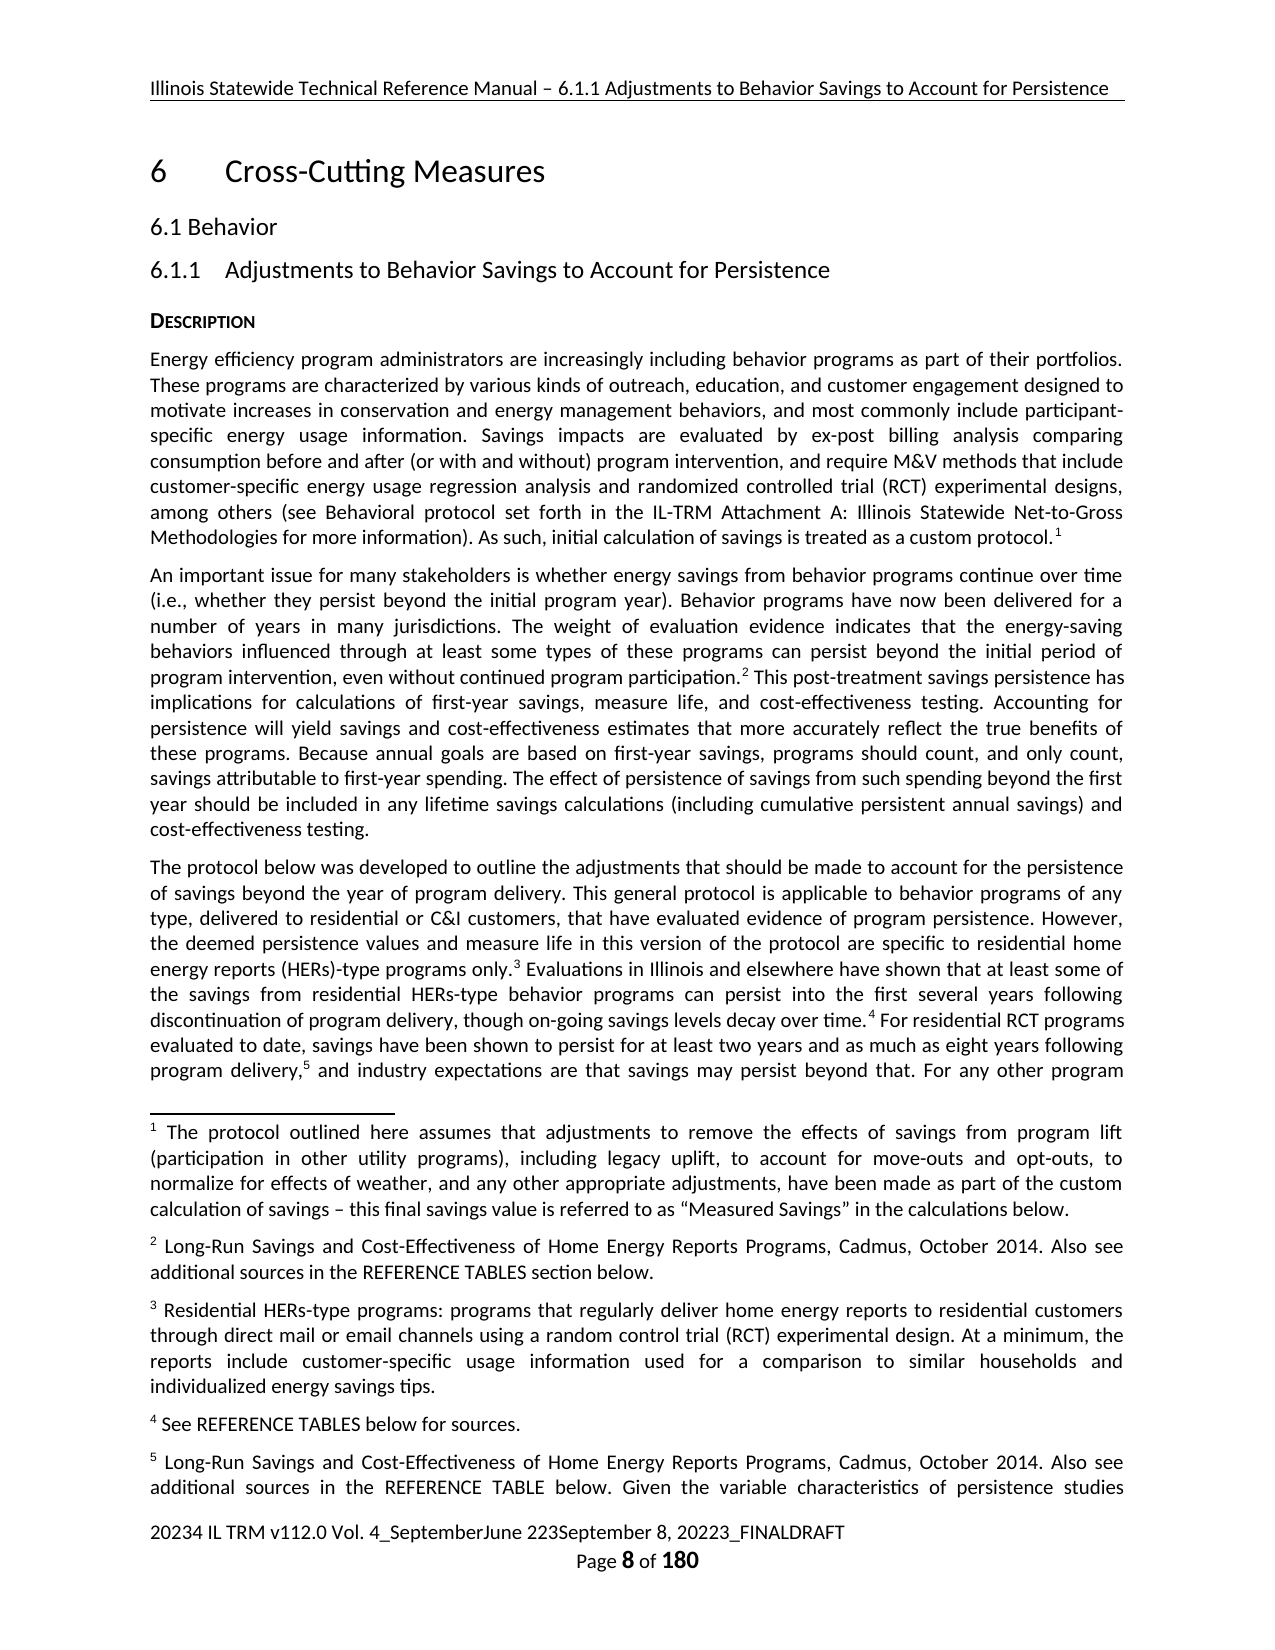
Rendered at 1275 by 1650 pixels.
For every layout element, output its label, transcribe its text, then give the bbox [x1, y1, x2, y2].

text The protocol below was developed to outline the adjustments that should be made to account for the persistence of savings beyond the year of program delivery. This general protocol is applicable to behavior programs of any type, delivered to residential or C&I customers, that have evaluated evidence of program persistence. However, the deemed persistence values and measure life in this version of the protocol are specific to residential home energy reports (HERs)-type programs only. Evaluations in Illinois and elsewhere have shown that at least some of the savings from residential HERs-type behavior programs can persist into the first several years following discontinuation of program delivery, though on-going savings levels decay over time. For residential RCT programs evaluated to date, savings have been shown to persist for at least two years and as much as eight years following program delivery, and industry expectations are that savings may persist beyond that. For any other program type, persistence factors and years of persistence will only be deemed for application once supportable assumptions for persistence exist as measured by multi-year, rigorous evaluation studies. [150, 854, 1125, 1083]
subtitle Behavior [150, 212, 1125, 242]
subtitle Description [150, 306, 1125, 334]
subtitle Adjustments to Behavior Savings to Account for Persistence [150, 254, 1125, 285]
subtitle 6 Cross-Cutting Measures [150, 150, 1125, 191]
text Energy efficiency program administrators are increasingly including behavior programs as part of their portfolios. These programs are characterized by various kinds of outreach, education, and customer engagement designed to motivate increases in conservation and energy management behaviors, and most commonly include participant-specific energy usage information. Savings impacts are evaluated by ex-post billing analysis comparing consumption before and after (or with and without) program intervention, and require M&V methods that include customer-specific energy usage regression analysis and randomized controlled trial (RCT) experimental designs, among others (see Behavioral protocol set forth in the IL-TRM Attachment A: Illinois Statewide Net-to-Gross Methodologies for more information). As such, initial calculation of savings is treated as a custom protocol. [150, 346, 1125, 550]
text An important issue for many stakeholders is whether energy savings from behavior programs continue over time (i.e., whether they persist beyond the initial program year). Behavior programs have now been delivered for a number of years in many jurisdictions. The weight of evaluation evidence indicates that the energy-saving behaviors influenced through at least some types of these programs can persist beyond the initial period of program intervention, even without continued program participation. This post-treatment savings persistence has implications for calculations of first-year savings, measure life, and cost-effectiveness testing. Accounting for persistence will yield savings and cost-effectiveness estimates that more accurately reflect the true benefits of these programs. Because annual goals are based on first-year savings, programs should count, and only count, savings attributable to first-year spending. The effect of persistence of savings from such spending beyond the first year should be included in any lifetime savings calculations (including cumulative persistent annual savings) and cost-effectiveness testing. [150, 562, 1125, 842]
